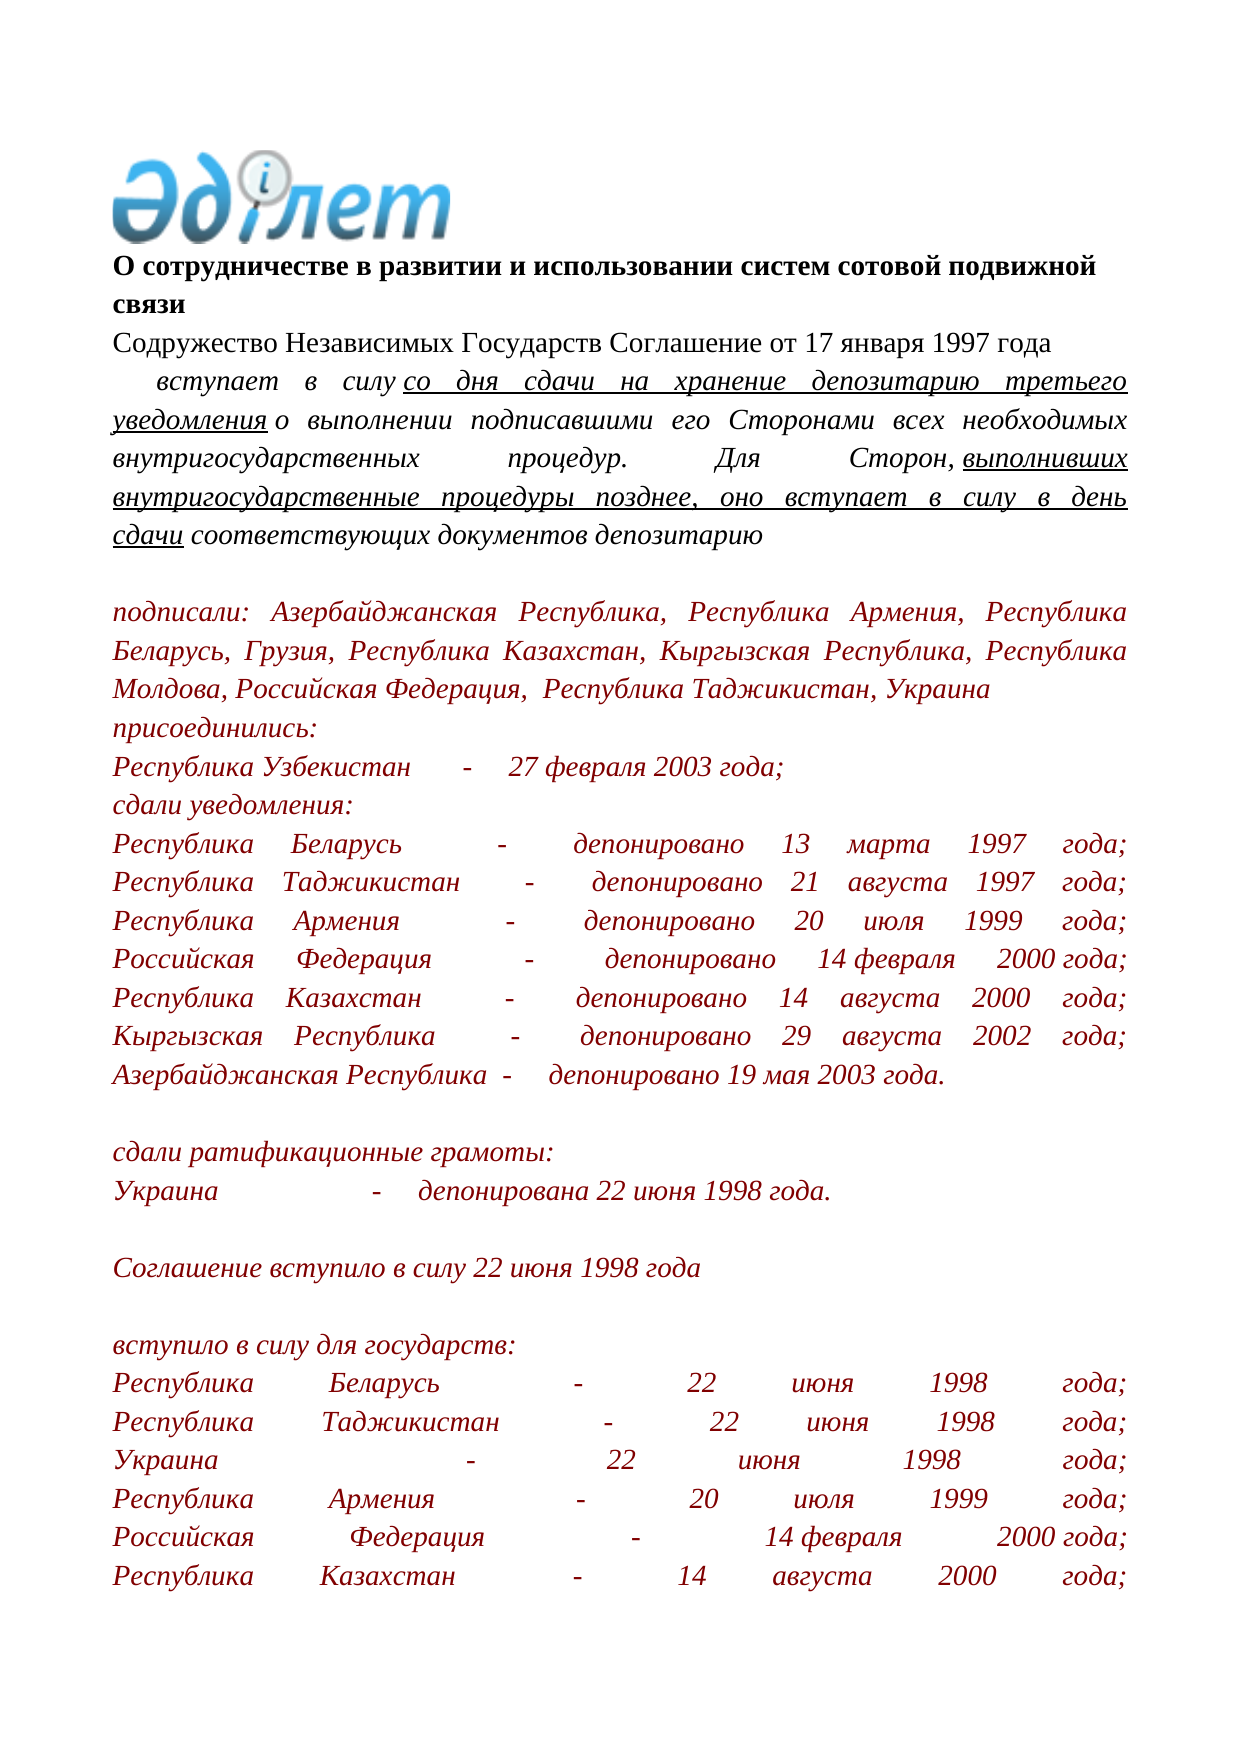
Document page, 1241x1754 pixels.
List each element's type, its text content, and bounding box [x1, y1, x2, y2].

text вступает в силу со дня сдачи на хранение депозитарию третьего уведомления о выполнении подписавшими его Сторонами всех необходимых внутригосударственных процедур. Для Сторон, выполнивших внутригосударственные процедуры позднее, оно вступает в силу в день сдачи соответствующих документов депозитарию [112, 363, 1128, 508]
text вступает в силу со дня сдачи на хранение депозитарию третьего уведомления о выполнении подписавшими его Сторонами всех необходимых внутригосударственных процедур. Для Сторон, выполнивших внутригосударственные процедуры позднее, оно вступает в силу в день сдачи соответствующих документов депозитарию [112, 509, 1128, 551]
text Украина - депонирована 22 июня 1998 года. [112, 1173, 1128, 1206]
text вступило в силу для государств: [112, 1327, 1128, 1360]
text Республика Узбекистан - 27 февраля 2003 года; [112, 749, 1128, 782]
text Соглашение вступило в силу 22 июня 1998 года [112, 1250, 1128, 1283]
text присоединились: [112, 710, 1128, 744]
text подписали: Азербайджанская Республика, Республика Армения, Республика Беларусь, Грузия, Республика Казахстан, Кыргызская Республика, Республика Молдова, Российская Федерация, Республика Таджикистан, Украина [112, 594, 1128, 705]
text О сотрудничестве в развитии и использовании систем сотовой подвижной связи [112, 248, 1128, 320]
text Содружество Независимых Государств Соглашение от 17 января 1997 года [112, 325, 1128, 358]
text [112, 1365, 1128, 1592]
text Республика Беларусь - депонировано 13 марта 1997 года; Республика Таджикистан - депонировано 21 августа 1997 года; Республика Армения - депонировано 20 июля 1999 года; Российская Федерация - депонировано 14 февраля 2000 года; Республика Казахстан - депонировано 14 августа 2000 года; Кыргызская Республика - депонировано 29 августа 2002 года; Азербайджанская Республика - депонировано 19 мая 2003 года. [112, 826, 1128, 1091]
picture [112, 150, 451, 244]
text сдали уведомления: [112, 787, 1128, 821]
text сдали ратификационные грамоты: [112, 1134, 1128, 1168]
